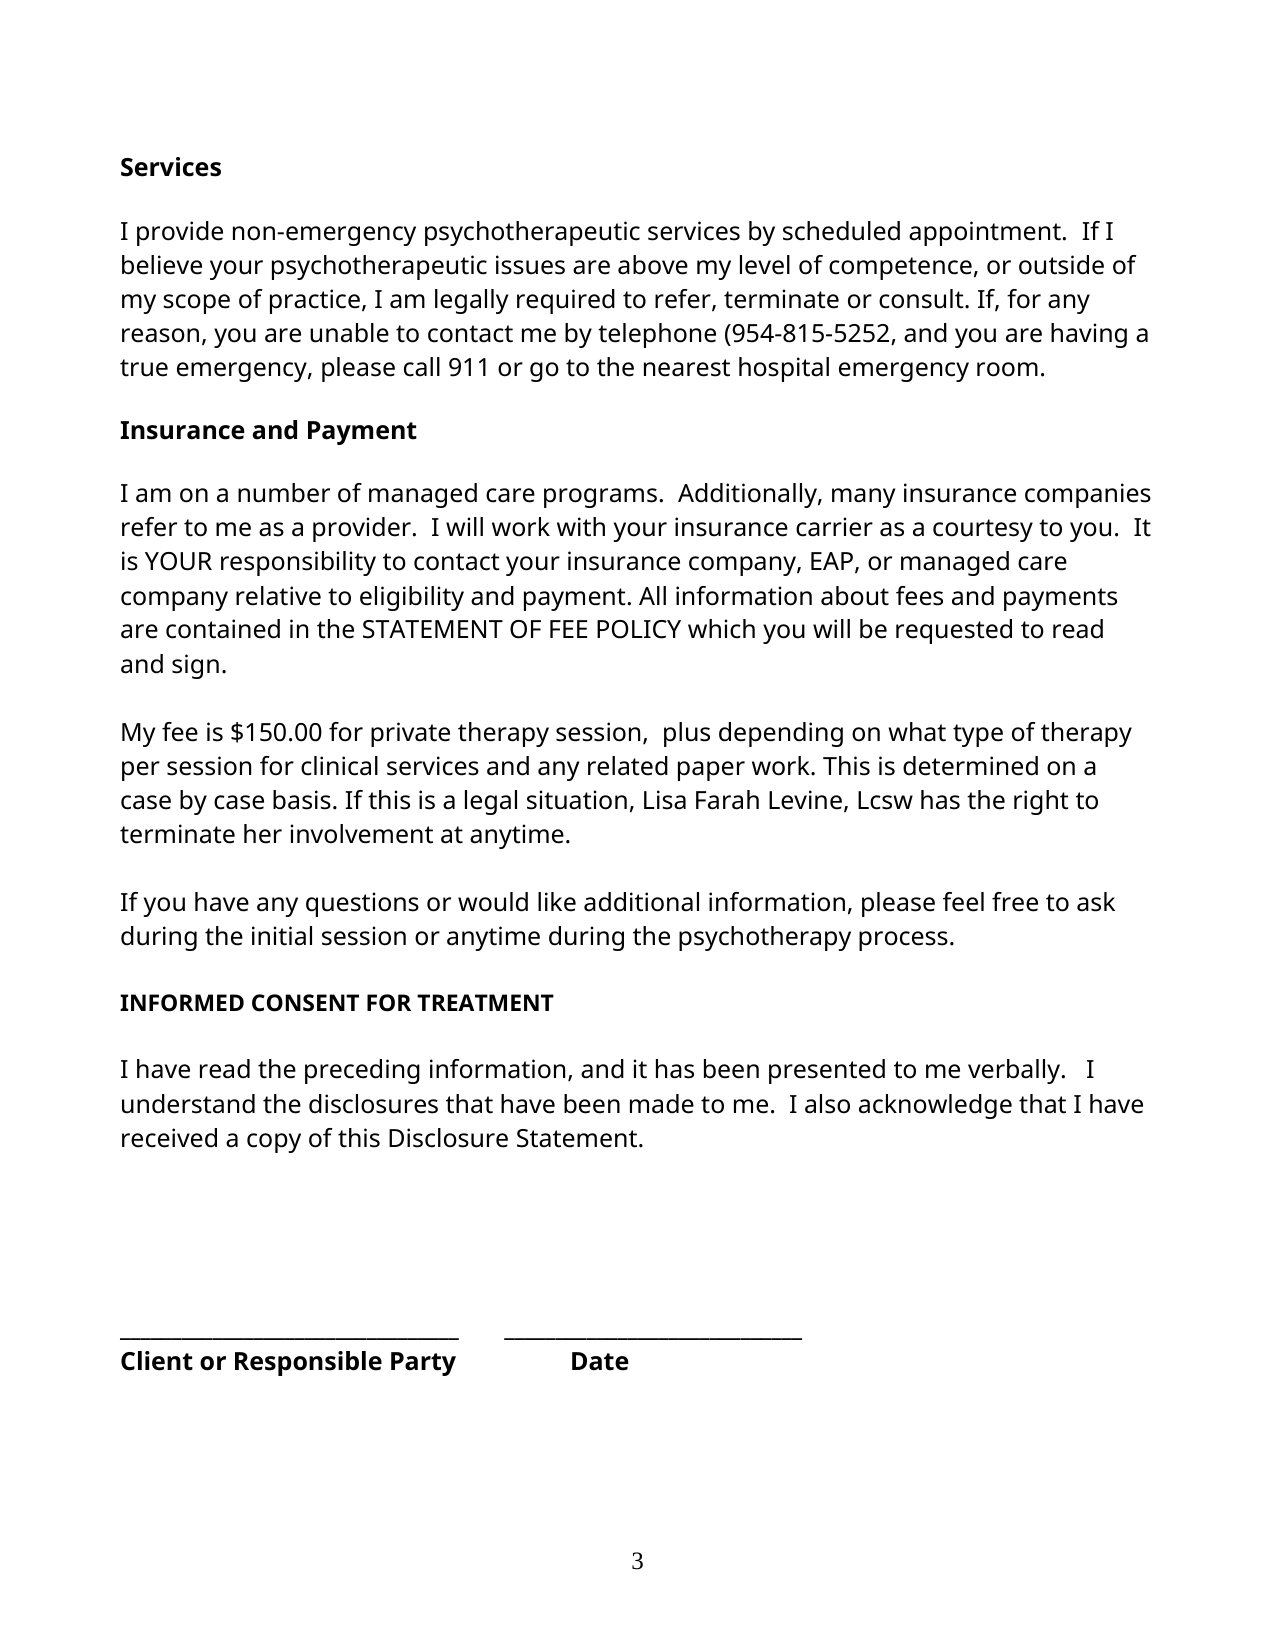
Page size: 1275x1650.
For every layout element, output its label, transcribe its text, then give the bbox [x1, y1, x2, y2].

text Services [120, 150, 1155, 184]
text I am on a number of managed care programs. Additionally, many insurance companies refer to me as a provider. I will work with your insurance carrier as a courtesy to you. It is YOUR responsibility to contact your insurance company, EAP, or managed care company relative to eligibility and payment. All information about fees and payments are contained in the STATEMENT OF FEE POLICY which you will be requested to read and sign. My fee is $150.00 for private therapy session, plus depending on what type of therapy per session for clinical services and any related paper work. This is determined on a case by case basis. If this is a legal situation, Lisa Farah Levine, Lcsw has the right to terminate her involvement at anytime. If you have any questions or would like additional information, please feel free to ask during the initial session or anytime during the psychotherapy process. INFORMED CONSENT FOR TREATMENT I have read the preceding information, and it has been presented to me verbally. I understand the disclosures that have been made to me. I also acknowledge that I have received a copy of this Disclosure Statement. [120, 476, 1155, 1217]
text I provide non-emergency psychotherapeutic services by scheduled appointment. If I believe your psychotherapeutic issues are above my level of competence, or outside of my scope of practice, I am legally required to refer, terminate or consult. If, for any reason, you are unable to contact me by telephone (954-815-5252, and you are having a true emergency, please call 911 or go to the nearest hospital emergency room. [120, 213, 1155, 383]
text Insurance and Payment [120, 413, 1155, 447]
text _________________________________ _____________________________ Client or Responsible Party Date [120, 1309, 1155, 1378]
